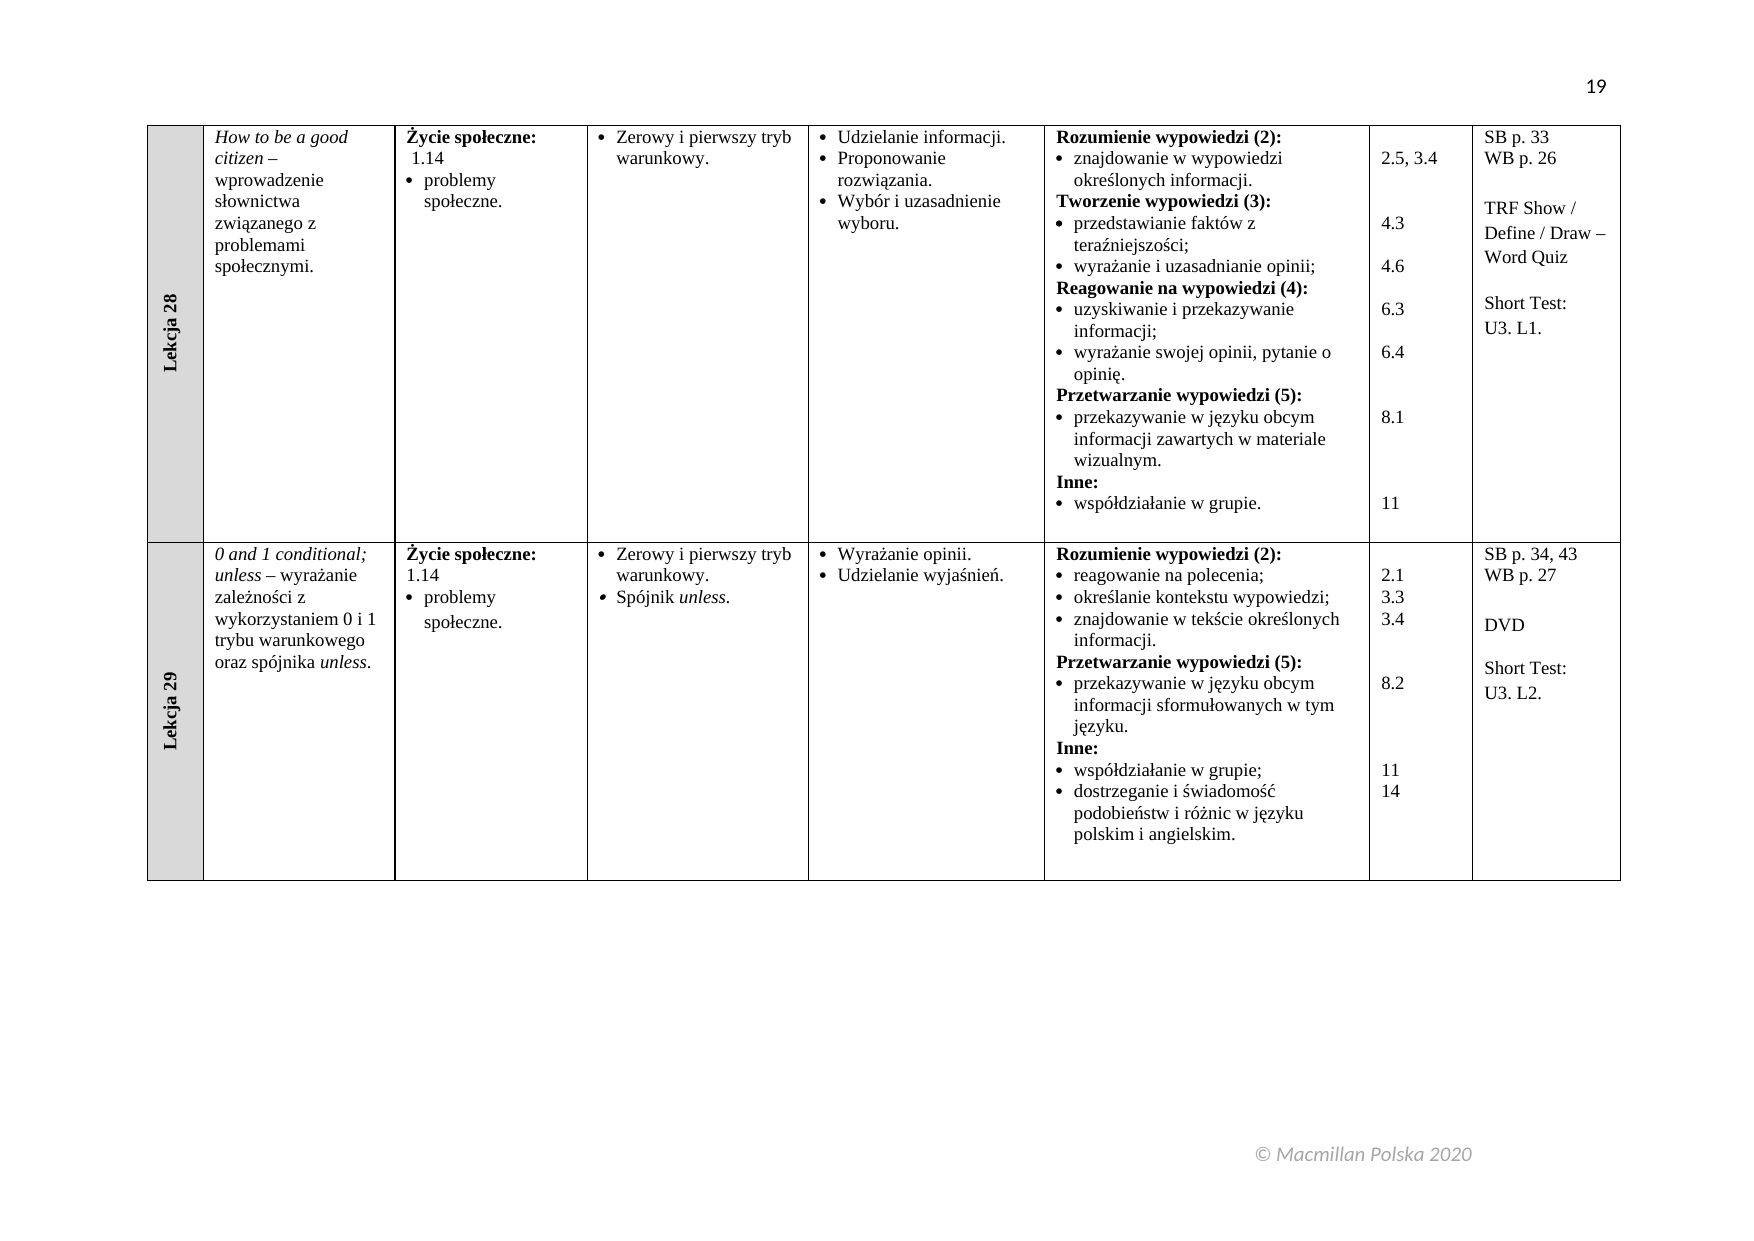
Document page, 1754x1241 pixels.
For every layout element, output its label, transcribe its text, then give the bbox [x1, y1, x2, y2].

table_header Udzielanie informacji. Proponowanie rozwiązania. Wybór i uzasadnienie wyboru. [809, 126, 1044, 542]
table_header How to be a good citizen – wprowadzenie słownictwa związanego z problemami społecznymi. [204, 126, 394, 542]
table_cell Wyrażanie opinii. Udzielanie wyjaśnień. [809, 543, 1044, 880]
table_header 2.5, 3.4 4.3 4.6 6.3 6.4 8.1 11 [1370, 126, 1472, 542]
table_cell Rozumienie wypowiedzi (2): reagowanie na polecenia; określanie kontekstu wypowiedzi; znajdowanie w tekście określonych informacji. Przetwarzanie wypowiedzi (5): przekazywanie w języku obcym informacji sformułowanych w tym języku. Inne: współdziałanie w grupie; dostrzeganie i świadomość podobieństw i różnic w języku polskim i angielskim. [1045, 543, 1369, 880]
table_header Życie społeczne: 1.14 problemy społeczne. [396, 126, 587, 542]
table_cell 2.1 3.3 3.4 8.2 11 14 [1370, 543, 1472, 880]
table_cell Lekcja 29 [148, 543, 203, 880]
table_cell 0 and 1 conditional; unless – wyrażanie zależności z wykorzystaniem 0 i 1 trybu warunkowego oraz spójnika unless. [204, 543, 394, 880]
table_header SB p. 33 WB p. 26 TRF Show / Define / Draw –Word Quiz Short Test: U3. L1. [1473, 126, 1620, 542]
table_cell SB p. 34, 43 WB p. 27 DVD Short Test: U3. L2. [1473, 543, 1620, 880]
table_header Zerowy i pierwszy tryb warunkowy. [588, 126, 808, 542]
table_header Rozumienie wypowiedzi (2): znajdowanie w wypowiedzi określonych informacji. Tworzenie wypowiedzi (3): przedstawianie faktów z teraźniejszości; wyrażanie i uzasadnianie opinii; Reagowanie na wypowiedzi (4): uzyskiwanie i przekazywanie informacji; wyrażanie swojej opinii, pytanie o opinię. Przetwarzanie wypowiedzi (5): przekazywanie w języku obcym informacji zawartych w materiale wizualnym. Inne: współdziałanie w grupie. [1045, 126, 1369, 542]
table_cell Życie społeczne: 1.14 problemy społeczne. [396, 543, 587, 880]
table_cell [588, 543, 808, 880]
table_header Lekcja 28 [148, 126, 203, 542]
